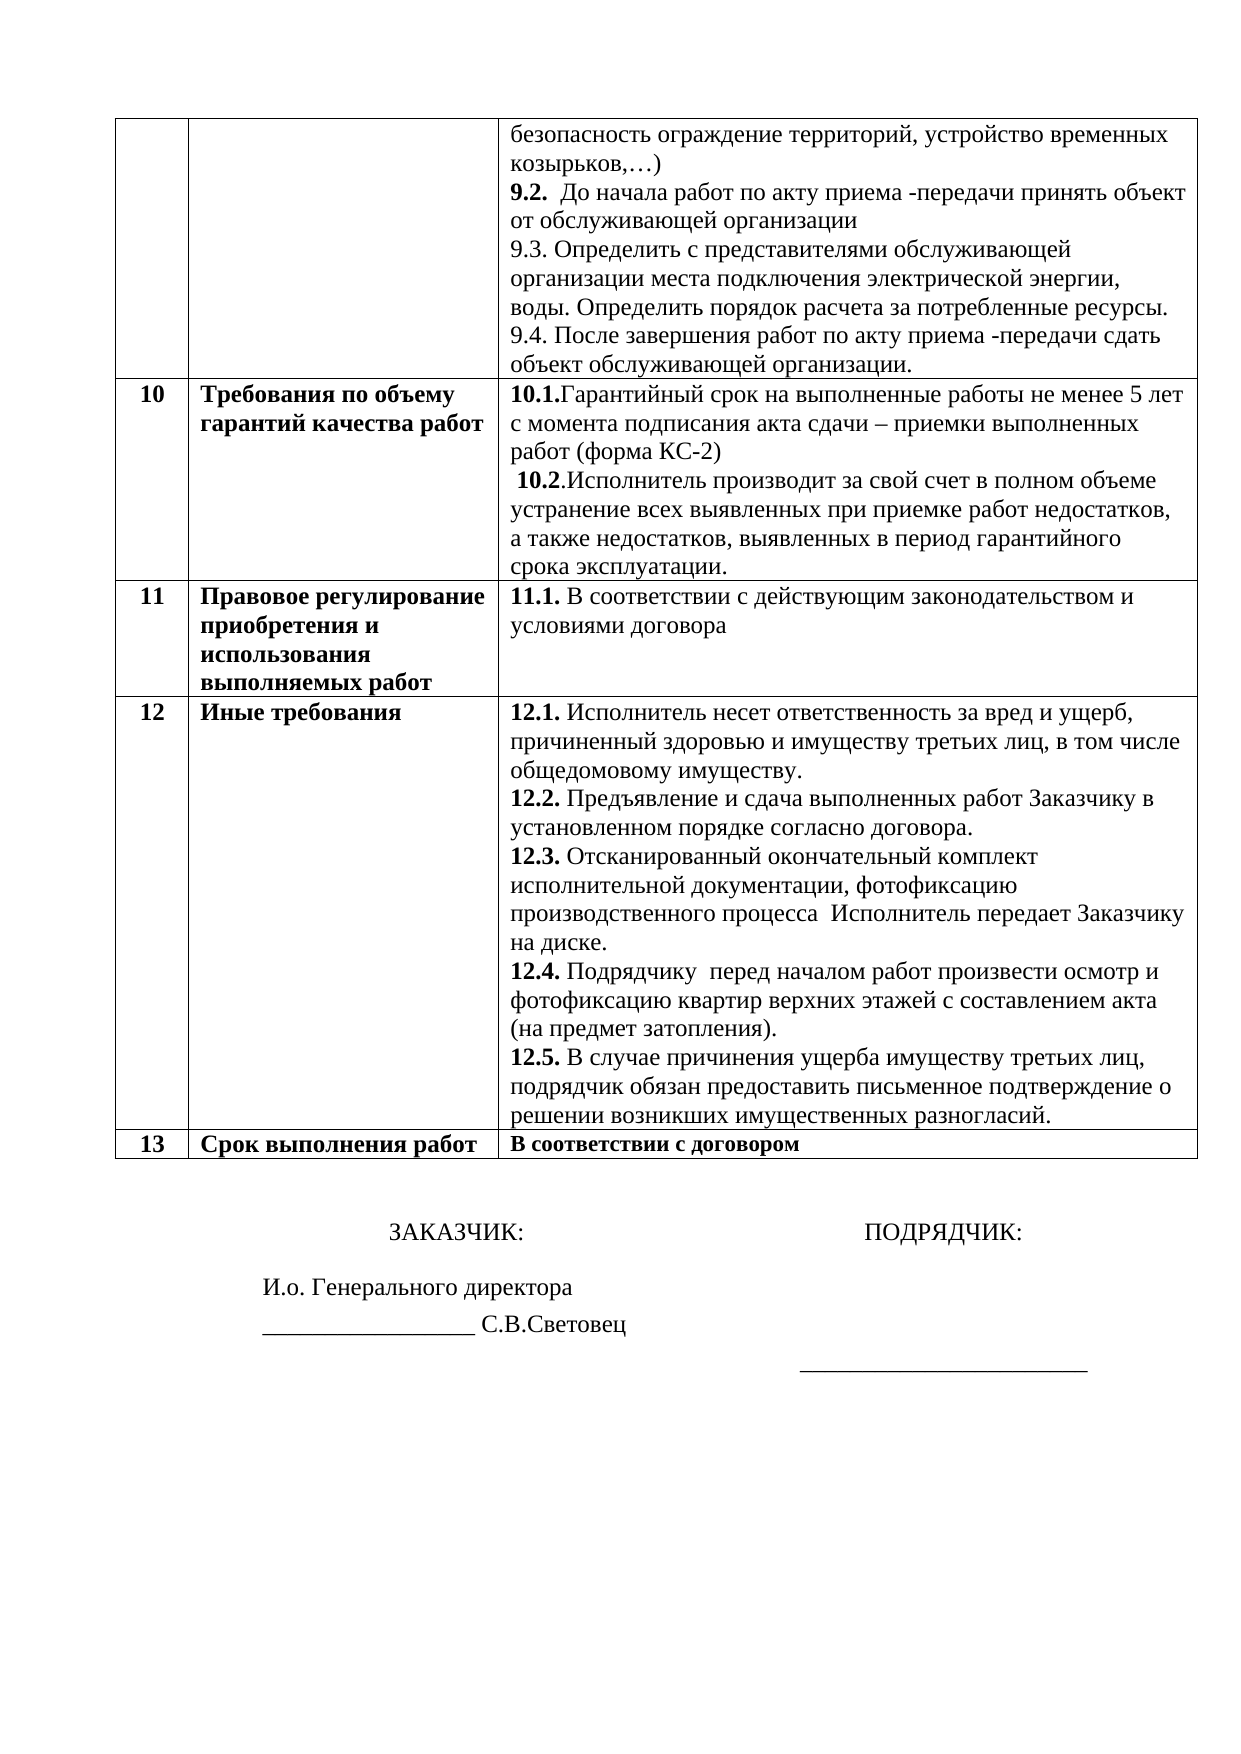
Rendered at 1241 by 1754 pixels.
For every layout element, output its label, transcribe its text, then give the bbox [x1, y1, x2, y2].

table_header ЗАКАЗЧИК: [177, 1217, 662, 1272]
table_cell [499, 119, 1197, 378]
table_cell 9 [116, 119, 188, 378]
table_cell 12.1. Исполнитель несет ответственность за вред и ущерб, причиненный здоровью и имуществу третьих лиц, в том числе общедомовому имуществу. 12.2. Предъявление и сдача выполненных работ Заказчику в установленном порядке согласно договора. 12.3. Отсканированный окончательный комплект исполнительной документации, фотофиксацию производственного процесса Исполнитель передает Заказчику на диске. 12.4. Подрядчику перед началом работ произвести осмотр и фотофиксацию квартир верхних этажей с составлением акта (на предмет затопления). 12.5. В случае причинения ущерба имуществу третьих лиц, подрядчик обязан предоставить письменное подтверждение о решении возникших имущественных разногласий. [499, 697, 1197, 1128]
table_cell В соответствии с договором [499, 1130, 1197, 1158]
table_header ПОДРЯДЧИК: [662, 1217, 1152, 1272]
table_cell 10.1.Гарантийный срок на выполненные работы не менее 5 лет с момента подписания акта сдачи – приемки выполненных работ (форма КС-2) 10.2.Исполнитель производит за свой счет в полном объеме устранение всех выявленных при приемке работ недостатков, а также недостатков, выявленных в период гарантийного срока эксплуатации. [499, 379, 1197, 580]
table_cell Иные требования [189, 697, 498, 1128]
table_cell Правовое регулирование приобретения и использования выполняемых работ [189, 581, 498, 696]
table_cell 11 [116, 581, 188, 696]
table_cell И.о. Генерального директора _________________ С.В.Световец [177, 1272, 662, 1401]
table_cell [189, 119, 498, 378]
table_cell 11.1. В соответствии с действующим законодательством и условиями договора [499, 581, 1197, 696]
table_cell 10 [116, 379, 188, 580]
table_cell 13 [116, 1130, 188, 1158]
table_cell 12 [116, 697, 188, 1128]
table_cell Требования по объему гарантий качества работ [189, 379, 498, 580]
table_cell _______________________ [662, 1272, 1152, 1401]
table_cell Срок выполнения работ [189, 1130, 498, 1158]
